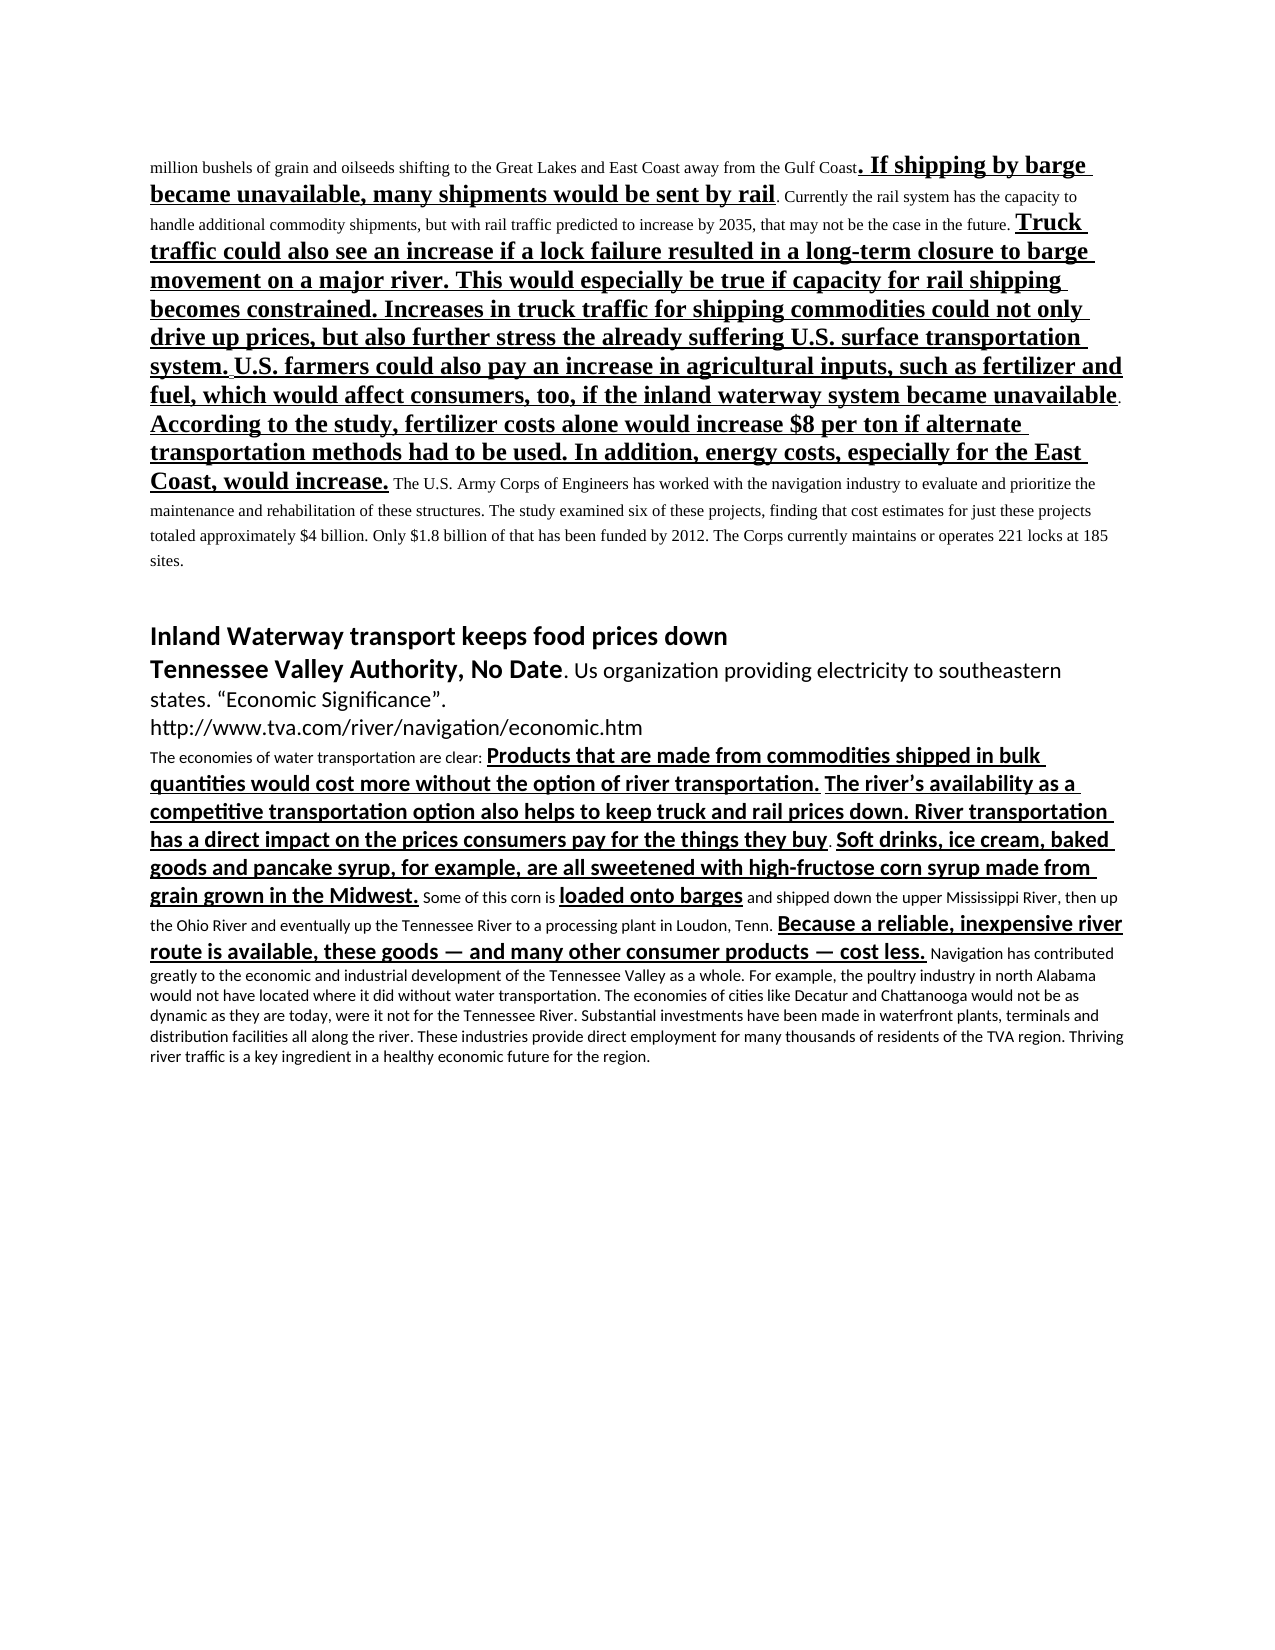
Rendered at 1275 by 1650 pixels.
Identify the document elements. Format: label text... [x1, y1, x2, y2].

text Inland Waterway transport keeps food prices down [150, 619, 1125, 652]
text http://www.tva.com/river/navigation/economic.htm [150, 713, 1125, 741]
text The economies of water transportation are clear: Products that are made from commodities shipped in bulk quantities would cost more without the option of river transportation. The river’s availability as a competitive transportation option also helps to keep truck and rail prices down. River transportation has a direct impact on the prices consumers pay for the things they buy. Soft drinks, ice cream, baked goods and pancake syrup, for example, are all sweetened with high-fructose corn syrup made from grain grown in the Midwest. Some of this corn is loaded onto barges and shipped down the upper Mississippi River, then up the Ohio River and eventually up the Tennessee River to a processing plant in Loudon, Tenn. Because a reliable, inexpensive river route is available, these goods — and many other consumer products — cost less. Navigation has contributed greatly to the economic and industrial development of the Tennessee Valley as a whole. For example, the poultry industry in north Alabama would not have located where it did without water transportation. The economies of cities like Decatur and Chattanooga would not be as dynamic as they are today, were it not for the Tennessee River. Substantial investments have been made in waterfront plants, terminals and distribution facilities all along the river. These industries provide direct employment for many thousands of residents of the TVA region. Thriving river traffic is a key ingredient in a healthy economic future for the region. [150, 741, 1125, 1067]
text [150, 150, 1125, 570]
text Tennessee Valley Authority, No Date. Us organization providing electricity to southeastern states. “Economic Significance”. [150, 652, 1125, 713]
